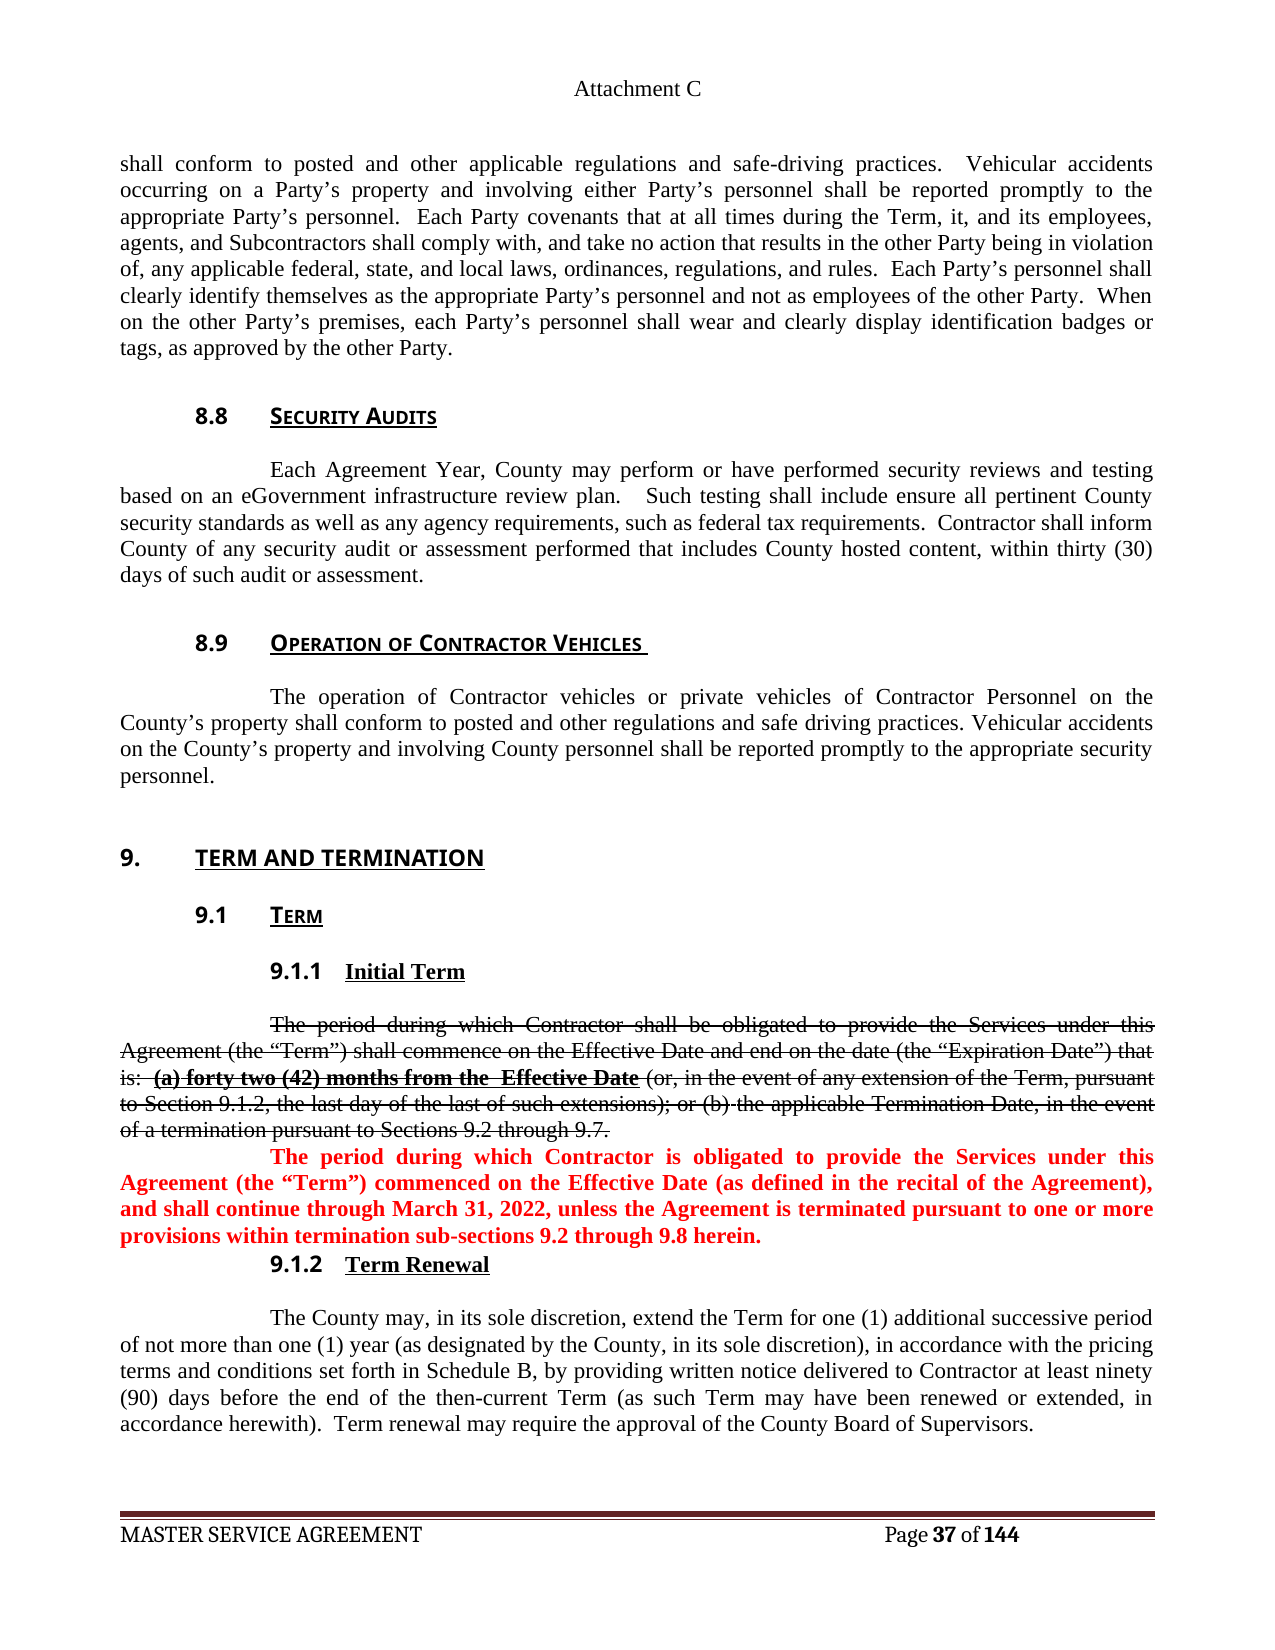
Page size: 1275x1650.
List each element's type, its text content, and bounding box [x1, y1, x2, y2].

text Each Agreement Year, County may perform or have performed security reviews and testing based on an eGovernment infrastructure review plan. Such testing shall include ensure all pertinent County security standards as well as any agency requirements, such as federal tax requirements. Contractor shall inform County of any security audit or assessment performed that includes County hosted content, within thirty (30) days of such audit or assessment. [120, 456, 1155, 588]
subtitle TERM AND TERMINATION [120, 841, 1155, 873]
text The operation of Contractor vehicles or private vehicles of Contractor Personnel on the County’s property shall conform to posted and other regulations and safe driving practices. Vehicular accidents on the County’s property and involving County personnel shall be reported promptly to the appropriate security personnel. [120, 683, 1155, 788]
subtitle Operation of Contractor Vehicles [195, 627, 1155, 658]
title Term Renewal [270, 1248, 1155, 1279]
text The period during which Contractor shall be obligated to provide the Services under this Agreement (the “Term”) shall commence on the Effective Date and end on the date (the “Expiration Date”) that is: (a) forty two (42) months from the Effective Date (or, in the event of any extension of the Term, pursuant to Section 9.1.2, the last day of the last of such extensions); or (b) the applicable Termination Date, in the event of a termination pursuant to Sections 9.2 through 9.7. [120, 1011, 1155, 1078]
text The County may, in its sole discretion, extend the Term for one (1) additional successive period of not more than one (1) year (as designated by the County, in its sole discretion), in accordance with the pricing terms and conditions set forth in Schedule B, by providing written notice delivered to Contractor at least ninety (90) days before the end of the then-current Term (as such Term may have been renewed or extended, in accordance herewith). Term renewal may require the approval of the County Board of Supervisors. [120, 1304, 1155, 1436]
subtitle Term [195, 898, 1155, 930]
subtitle Security Audits [195, 400, 1155, 431]
text The period during which Contractor shall be obligated to provide the Services under this Agreement (the “Term”) shall commence on the Effective Date and end on the date (the “Expiration Date”) that is: (a) forty two (42) months from the Effective Date (or, in the event of any extension of the Term, pursuant to Section 9.1.2, the last day of the last of such extensions); or (b) the applicable Termination Date, in the event of a termination pursuant to Sections 9.2 through 9.7. [120, 1105, 1155, 1143]
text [120, 150, 1155, 361]
text The period during which Contractor is obligated to provide the Services under this Agreement (the “Term”) commenced on the Effective Date (as defined in the recital of the Agreement), and shall continue through March 31, 2022, unless the Agreement is terminated pursuant to one or more provisions within termination sub-sections 9.2 through 9.8 herein. [120, 1143, 1155, 1248]
title Initial Term [270, 955, 1155, 986]
